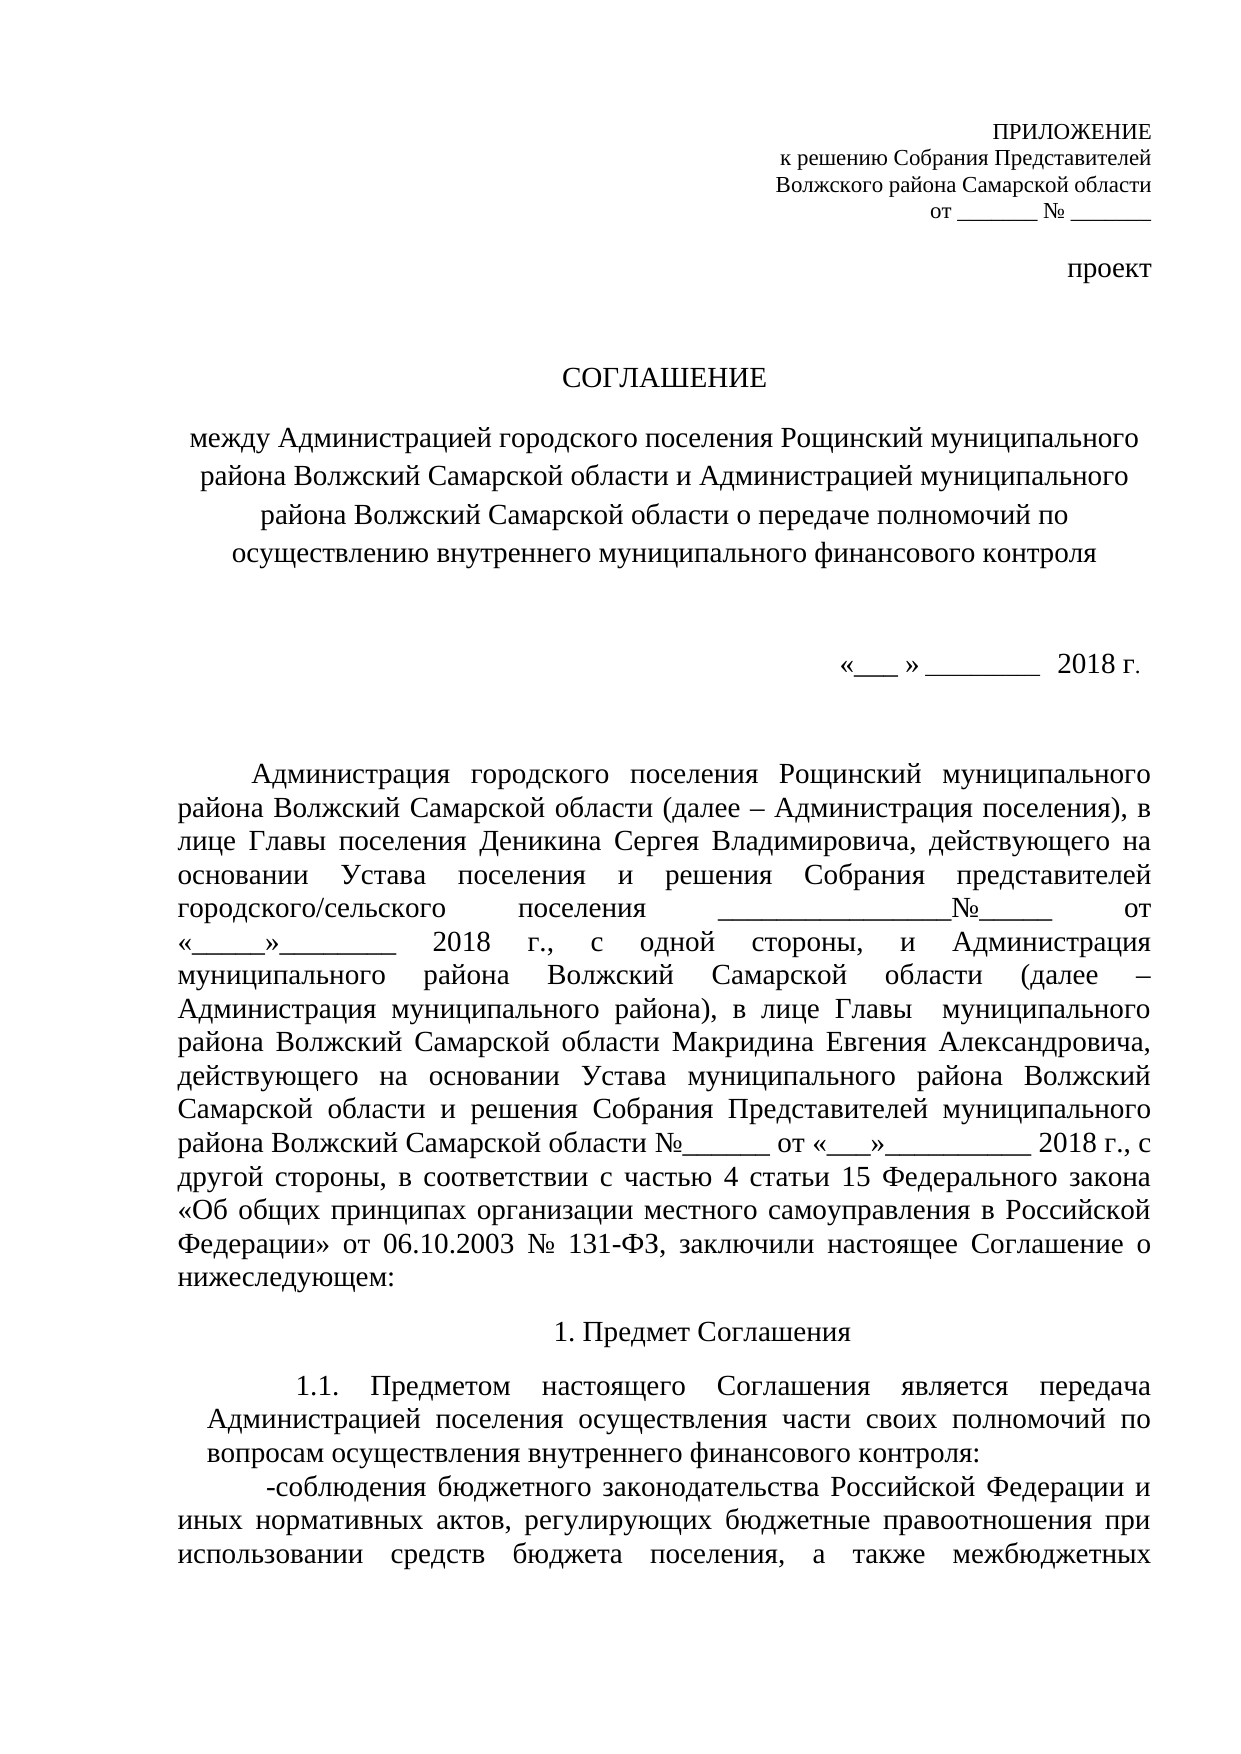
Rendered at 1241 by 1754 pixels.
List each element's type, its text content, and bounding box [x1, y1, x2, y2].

text 1. Предмет Соглашения [472, 1314, 1152, 1347]
text 1.1. Предметом настоящего Соглашения является передача Администрацией поселения осуществления части своих полномочий по вопросам осуществления внутреннего финансового контроля: [207, 1368, 1152, 1469]
text от _______ № _______ [177, 197, 1152, 223]
text «___ » __________ . [177, 646, 1152, 679]
text ПРИЛОЖЕНИЕ [177, 118, 1152, 144]
text СОГЛАШЕНИЕ [177, 360, 1152, 394]
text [177, 1469, 1152, 1569]
text между Администрацией городского поселения Рощинский муниципального района Волжский Самарской области и Администрацией муниципального района Волжский Самарской области о передаче полномочий по осуществлению внутреннего муниципального финансового контроля [177, 420, 1152, 569]
text проект [177, 250, 1152, 283]
text к решению Собрания Представителей [177, 144, 1152, 171]
text Администрация городского поселения Рощинский муниципального района Волжский Самарской области (далее – Администрация поселения), в лице Главы поселения Деникина Сергея Владимировича, действующего на основании Устава поселения и решения Собрания представителей городского/сельского поселения ________________№_____ от «_____»________ 2018 г., с одной стороны, и Администрация муниципального района Волжский Самарской области (далее – Администрация муниципального района), в лице Главы муниципального района Волжский Самарской области Макридина Евгения Александровича, действующего на основании Устава муниципального района Волжский Самарской области и решения Собрания Представителей муниципального района Волжский Самарской области №______ от «___»__________ 2018 г., с другой стороны, в соответствии с частью 4 статьи 15 Федерального закона «Об общих принципах организации местного самоуправления в Российской Федерации» от 06.10.2003 № 131-ФЗ, заключили настоящее Соглашение о нижеследующем: [177, 756, 1152, 1293]
text Волжского района Самарской области [177, 171, 1152, 197]
